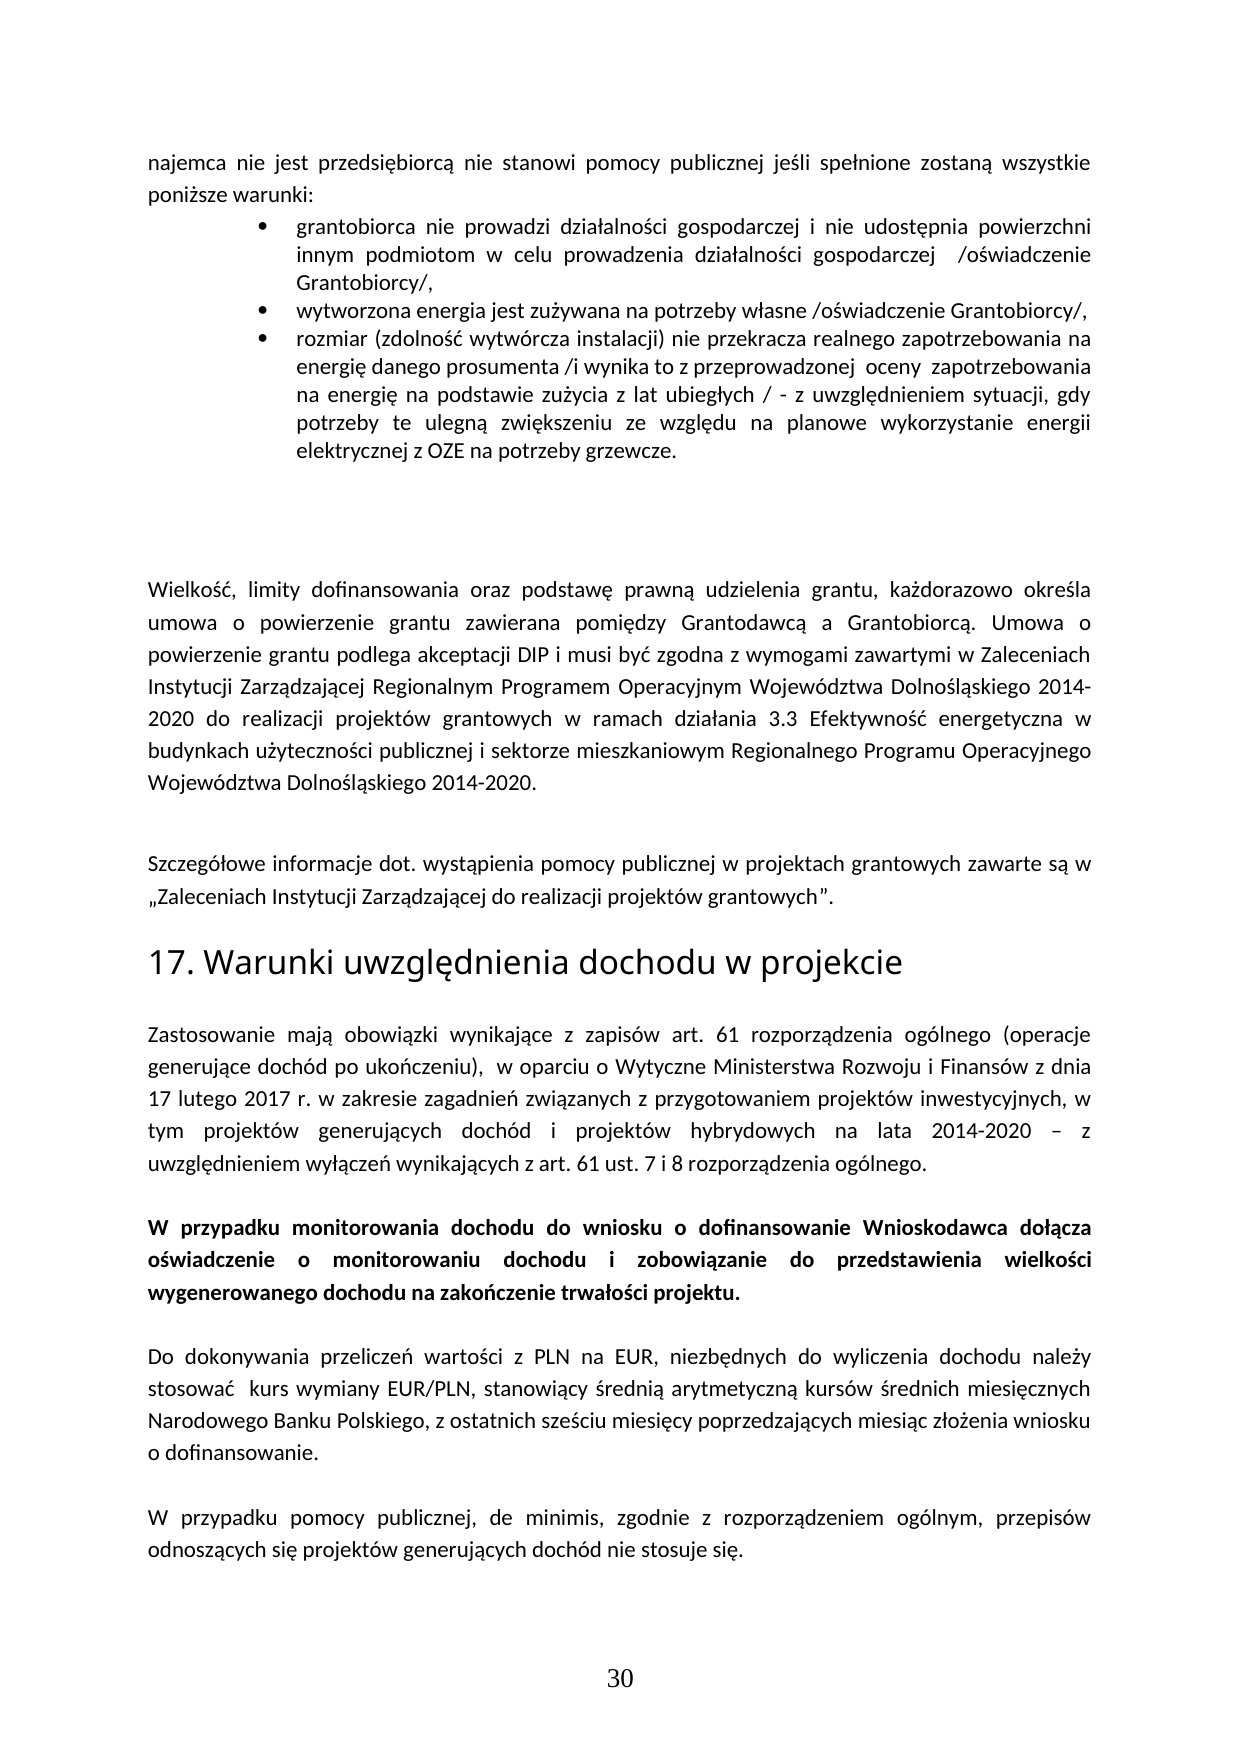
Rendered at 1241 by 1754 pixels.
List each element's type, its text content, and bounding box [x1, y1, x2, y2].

list rozmiar (zdolność wytwórcza instalacji) nie przekracza realnego zapotrzebowania na energię danego prosumenta /i wynika to z przeprowadzonej oceny zapotrzebowania na energię na podstawie zużycia z lat ubiegłych / - z uwzględnieniem sytuacji, gdy potrzeby te ulegną zwiększeniu ze względu na planowe wykorzystanie energii elektrycznej z OZE na potrzeby grzewcze. [259, 324, 1093, 464]
subtitle 17. Warunki uwzględnienia dochodu w projekcie [148, 939, 1093, 984]
text Szczegółowe informacje dot. wystąpienia pomocy publicznej w projektach grantowych zawarte są w „Zaleceniach Instytucji Zarządzającej do realizacji projektów grantowych”. [148, 849, 1093, 910]
list wytworzona energia jest zużywana na potrzeby własne /oświadczenie Grantobiorcy/, [259, 296, 1093, 324]
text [148, 148, 1093, 208]
text Wielkość, limity dofinansowania oraz podstawę prawną udzielenia grantu, każdorazowo określa umowa o powierzenie grantu zawierana pomiędzy Grantodawcą a Grantobiorcą. Umowa o powierzenie grantu podlega akceptacji DIP i musi być zgodna z wymogami zawartymi w Zaleceniach Instytucji Zarządzającej Regionalnym Programem Operacyjnym Województwa Dolnośląskiego 2014-2020 do realizacji projektów grantowych w ramach działania 3.3 Efektywność energetyczna w budynkach użyteczności publicznej i sektorze mieszkaniowym Regionalnego Programu Operacyjnego Województwa Dolnośląskiego 2014-2020. [148, 575, 1093, 797]
text W przypadku monitorowania dochodu do wniosku o dofinansowanie Wnioskodawca dołącza oświadczenie o monitorowaniu dochodu i zobowiązanie do przedstawienia wielkości wygenerowanego dochodu na zakończenie trwałości projektu. [148, 1213, 1093, 1306]
text Do dokonywania przeliczeń wartości z PLN na EUR, niezbędnych do wyliczenia dochodu należy stosować kurs wymiany EUR/PLN, stanowiący średnią arytmetyczną kursów średnich miesięcznych Narodowego Banku Polskiego, z ostatnich sześciu miesięcy poprzedzających miesiąc złożenia wniosku o dofinansowanie. [148, 1342, 1093, 1467]
text Zastosowanie mają obowiązki wynikające z zapisów art. 61 rozporządzenia ogólnego (operacje generujące dochód po ukończeniu), w oparciu o Wytyczne Ministerstwa Rozwoju i Finansów z dnia 17 lutego 2017 r. w zakresie zagadnień związanych z przygotowaniem projektów inwestycyjnych, w tym projektów generujących dochód i projektów hybrydowych na lata 2014-2020 – z uwzględnieniem wyłączeń wynikających z art. 61 ust. 7 i 8 rozporządzenia ogólnego. [148, 1020, 1093, 1177]
list grantobiorca nie prowadzi działalności gospodarczej i nie udostępnia powierzchni innym podmiotom w celu prowadzenia działalności gospodarczej /oświadczenie Grantobiorcy/, [259, 212, 1093, 296]
text W przypadku pomocy publicznej, de minimis, zgodnie z rozporządzeniem ogólnym, przepisów odnoszących się projektów generujących dochód nie stosuje się. [148, 1503, 1093, 1563]
